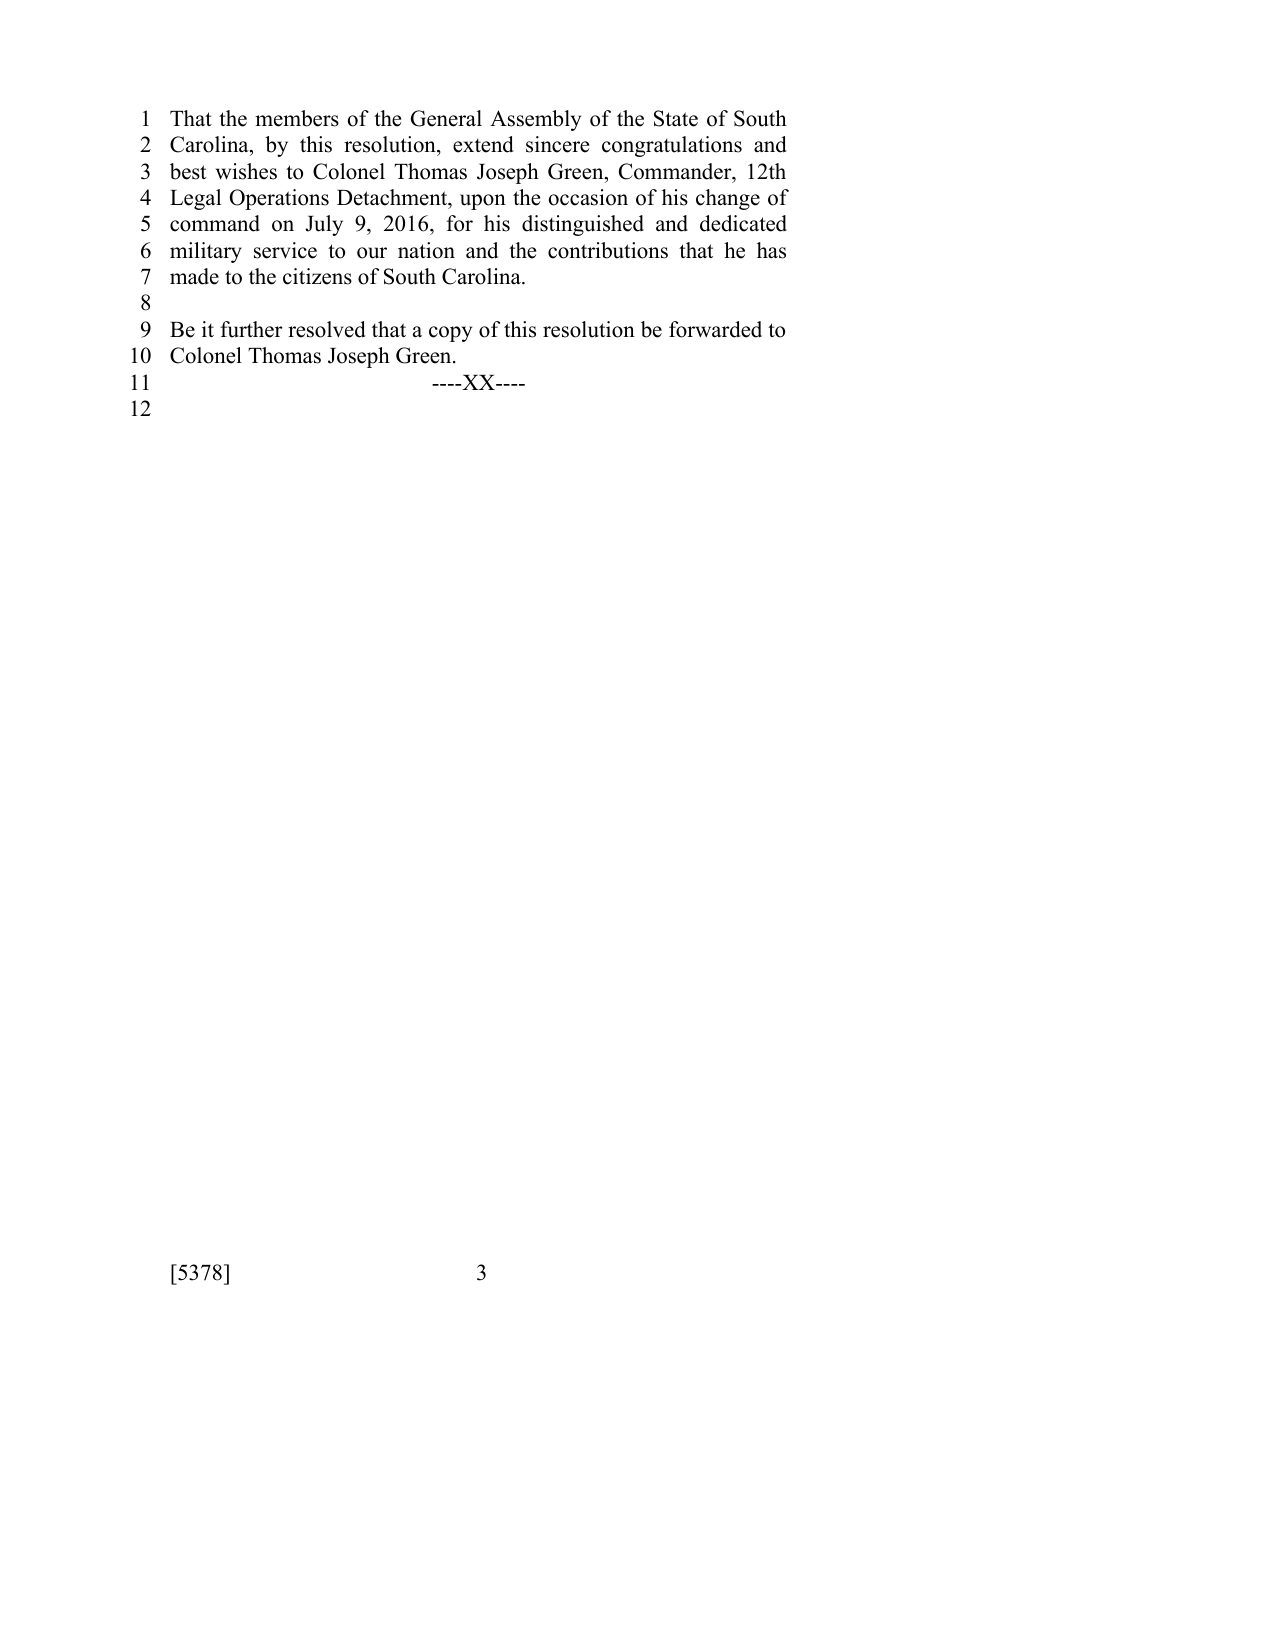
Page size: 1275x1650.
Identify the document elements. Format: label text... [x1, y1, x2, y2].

text That the members of the General Assembly of the State of South Carolina, by this resolution, extend sincere congratulations and best wishes to Colonel Thomas Joseph Green, Commander, 12th Legal Operations Detachment, upon the occasion of his change of command on July 9, 2016, for his distinguished and dedicated military service to our nation and the contributions that he has made to the citizens of South Carolina. [169, 105, 787, 289]
text Be it further resolved that a copy of this resolution be forwarded to Colonel Thomas Joseph Green. [169, 316, 787, 368]
text ----XX---- [169, 368, 787, 395]
